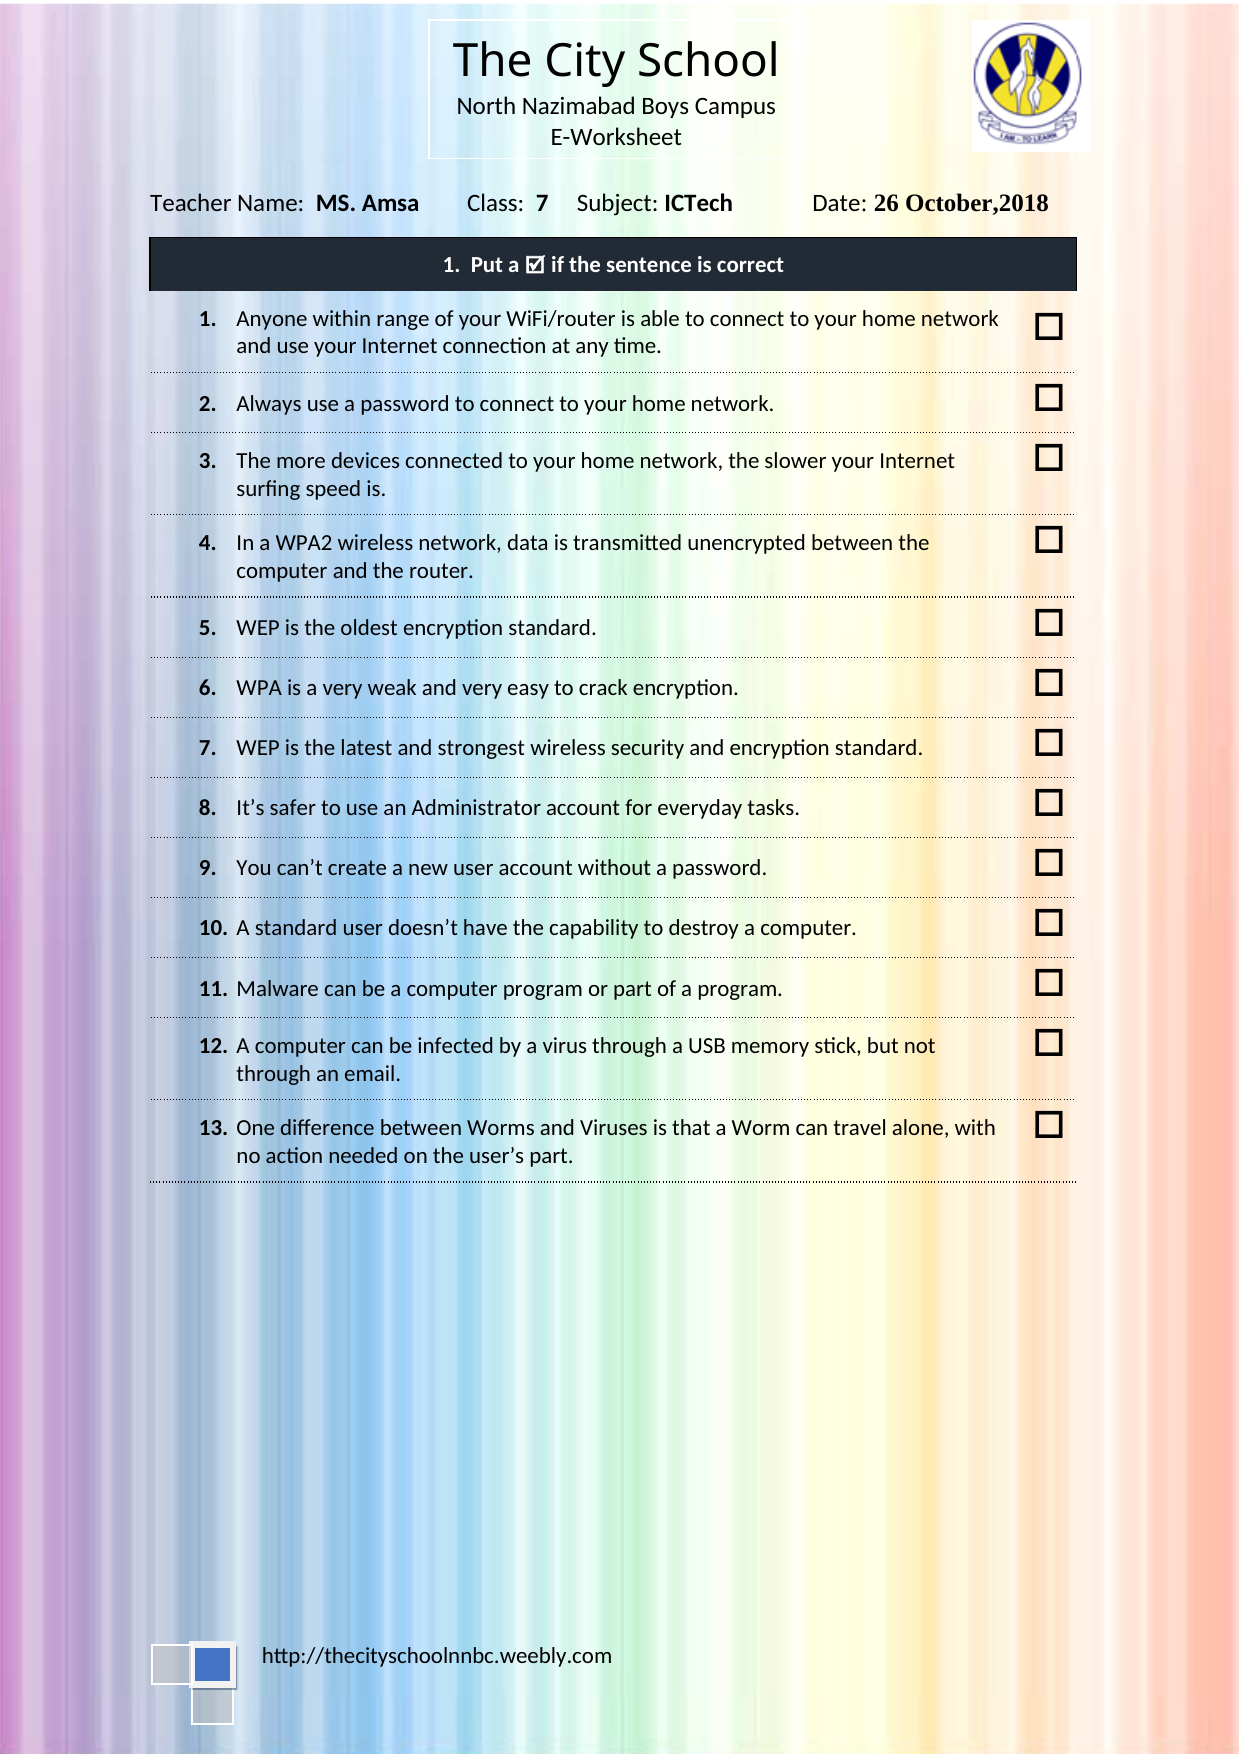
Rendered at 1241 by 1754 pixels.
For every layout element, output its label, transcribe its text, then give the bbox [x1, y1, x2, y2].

text Teacher Name: MS. Amsa Class: 7 Subject: ICTech Date: 26 October,2018 [150, 187, 1090, 218]
table_cell [1021, 291, 1077, 372]
table_cell Always use a password to connect to your home network. [150, 372, 1021, 432]
table_cell You can’t create a new user account without a password. [150, 837, 1021, 897]
table_cell The more devices connected to your home network, the slower your Internet surfing speed is. [150, 432, 1021, 514]
table_cell [1021, 777, 1077, 837]
table_cell [1021, 1017, 1077, 1099]
table_cell [1021, 897, 1077, 957]
table_cell It’s safer to use an Administrator account for everyday tasks. [150, 777, 1021, 837]
table_cell [1021, 596, 1077, 657]
table_cell WEP is the oldest encryption standard. [150, 596, 1021, 657]
table_header 1. Put a if the sentence is correct [151, 238, 1076, 291]
table_cell [1021, 837, 1077, 897]
table_cell WEP is the latest and strongest wireless security and encryption standard. [150, 717, 1021, 777]
table_cell Malware can be a computer program or part of a program. [150, 957, 1021, 1017]
table_cell In a WPA2 wireless network, data is transmitted unencrypted between the computer and the router. [150, 514, 1021, 596]
table_cell [1021, 372, 1077, 432]
table_cell A computer can be infected by a virus through a USB memory stick, but not through an email. [150, 1017, 1021, 1099]
table_cell Anyone within range of your WiFi/router is able to connect to your home network and use your Internet connection at any time. [150, 291, 1021, 372]
picture [0, 1, 1239, 1754]
table_cell A standard user doesn’t have the capability to destroy a computer. [150, 897, 1021, 957]
table_cell WPA is a very weak and very easy to crack encryption. [150, 657, 1021, 717]
table_cell [1021, 717, 1077, 777]
table_cell [1021, 432, 1077, 514]
table_cell [1021, 957, 1077, 1017]
table_cell [1021, 514, 1077, 596]
table_cell [1021, 1099, 1077, 1181]
table_cell [1021, 657, 1077, 717]
table_cell One difference between Worms and Viruses is that a Worm can travel alone, with no action needed on the user’s part. [150, 1099, 1021, 1181]
